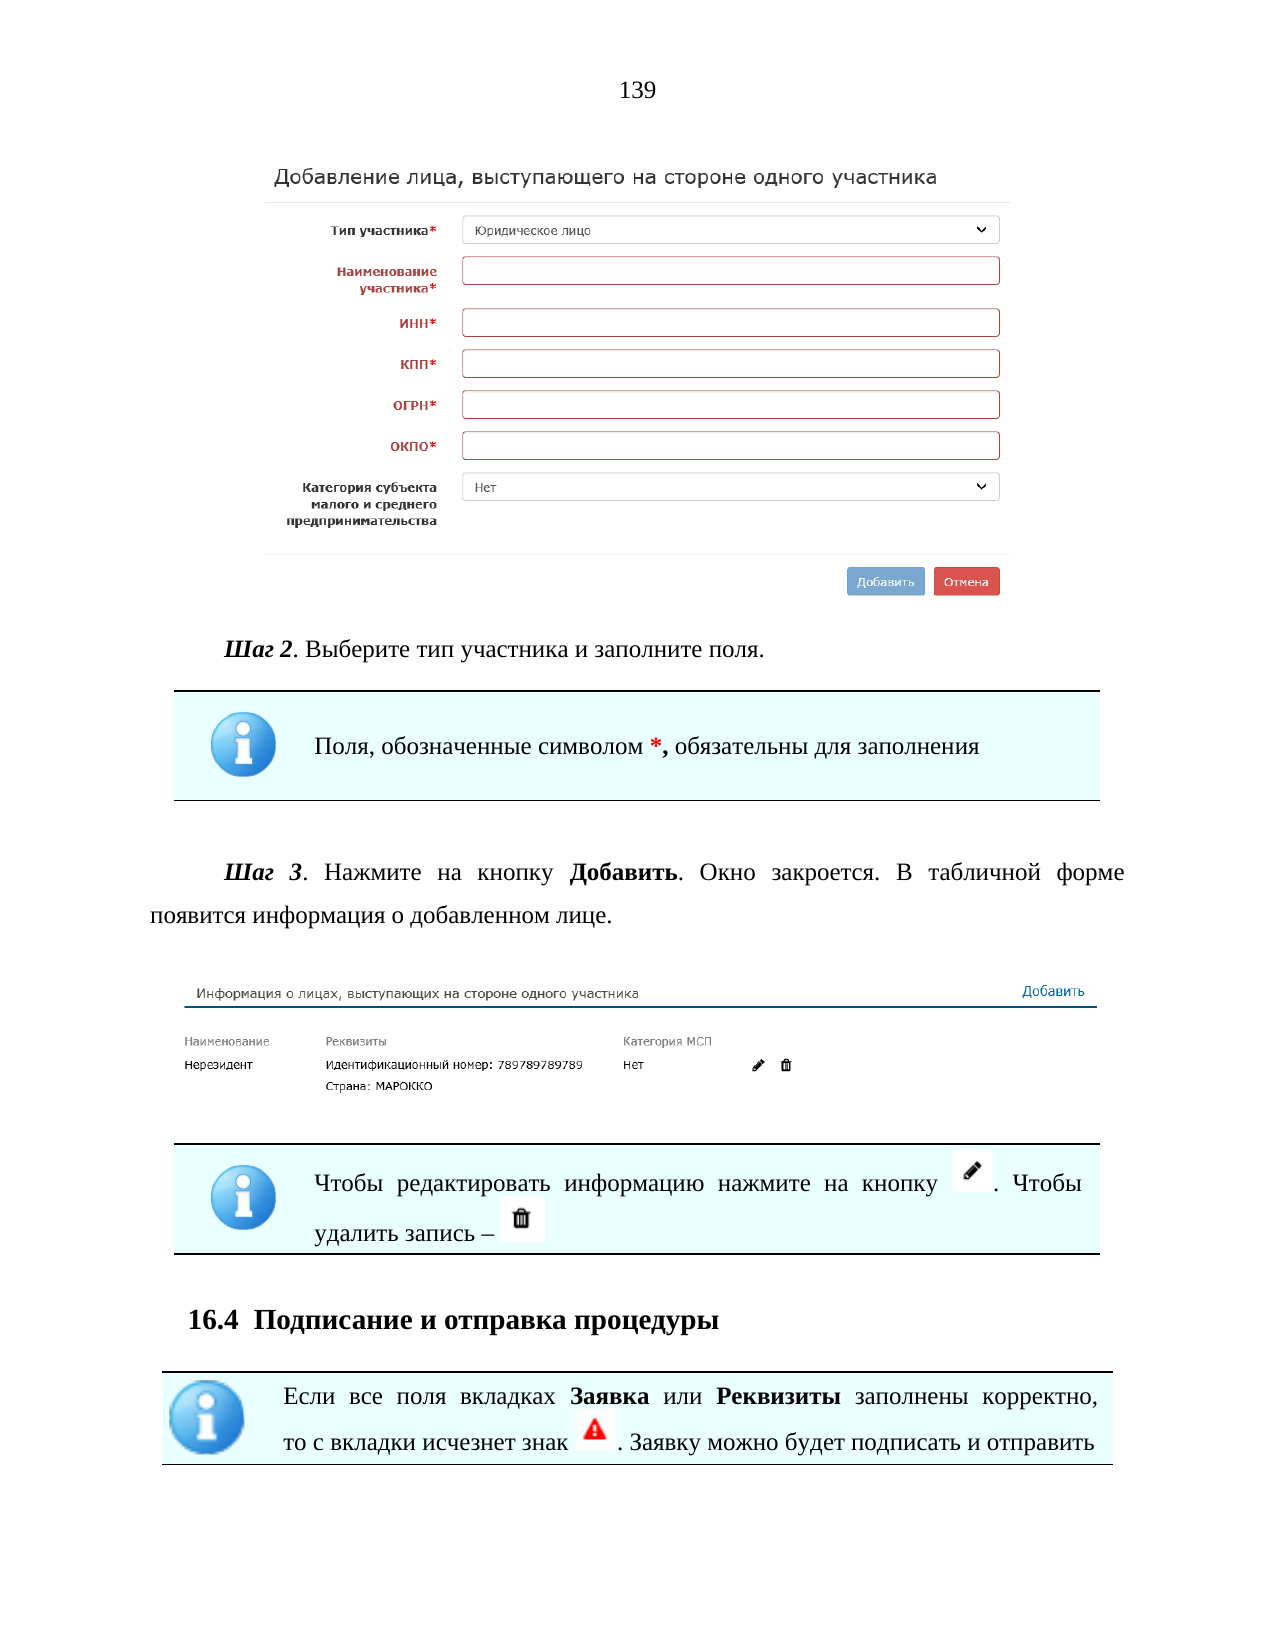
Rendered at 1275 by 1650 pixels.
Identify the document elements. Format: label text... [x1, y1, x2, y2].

picture [500, 1196, 546, 1242]
picture [952, 1150, 993, 1192]
picture [168, 1379, 247, 1457]
table_header Поля, обозначенные символом *, обязательны для заполнения [308, 692, 1100, 800]
text Шаг 3. Нажмите на кнопку Добавить. Окно закроется. В табличной форме появится информация о добавленном лице. [150, 857, 1125, 929]
table_header Если все поля вкладках Заявка или Реквизиты заполнены корректно, то с вкладки исчезнет знак . Заявку можно будет подписать и отправить [280, 1373, 1113, 1464]
table_header [174, 692, 308, 800]
table_header Чтобы редактировать информацию нажмите на кнопку . Чтобы удалить запись – [308, 1145, 1100, 1253]
table_header [174, 1145, 308, 1253]
picture [209, 1163, 278, 1232]
picture [574, 1409, 617, 1451]
picture [264, 150, 1011, 606]
table_header [162, 1373, 280, 1464]
picture [209, 710, 278, 779]
text Шаг 2. Выберите тип участника и заполните поля. [150, 634, 1125, 663]
picture [161, 972, 1114, 1114]
subtitle Подписание и отправка процедуры [187, 1302, 1125, 1336]
